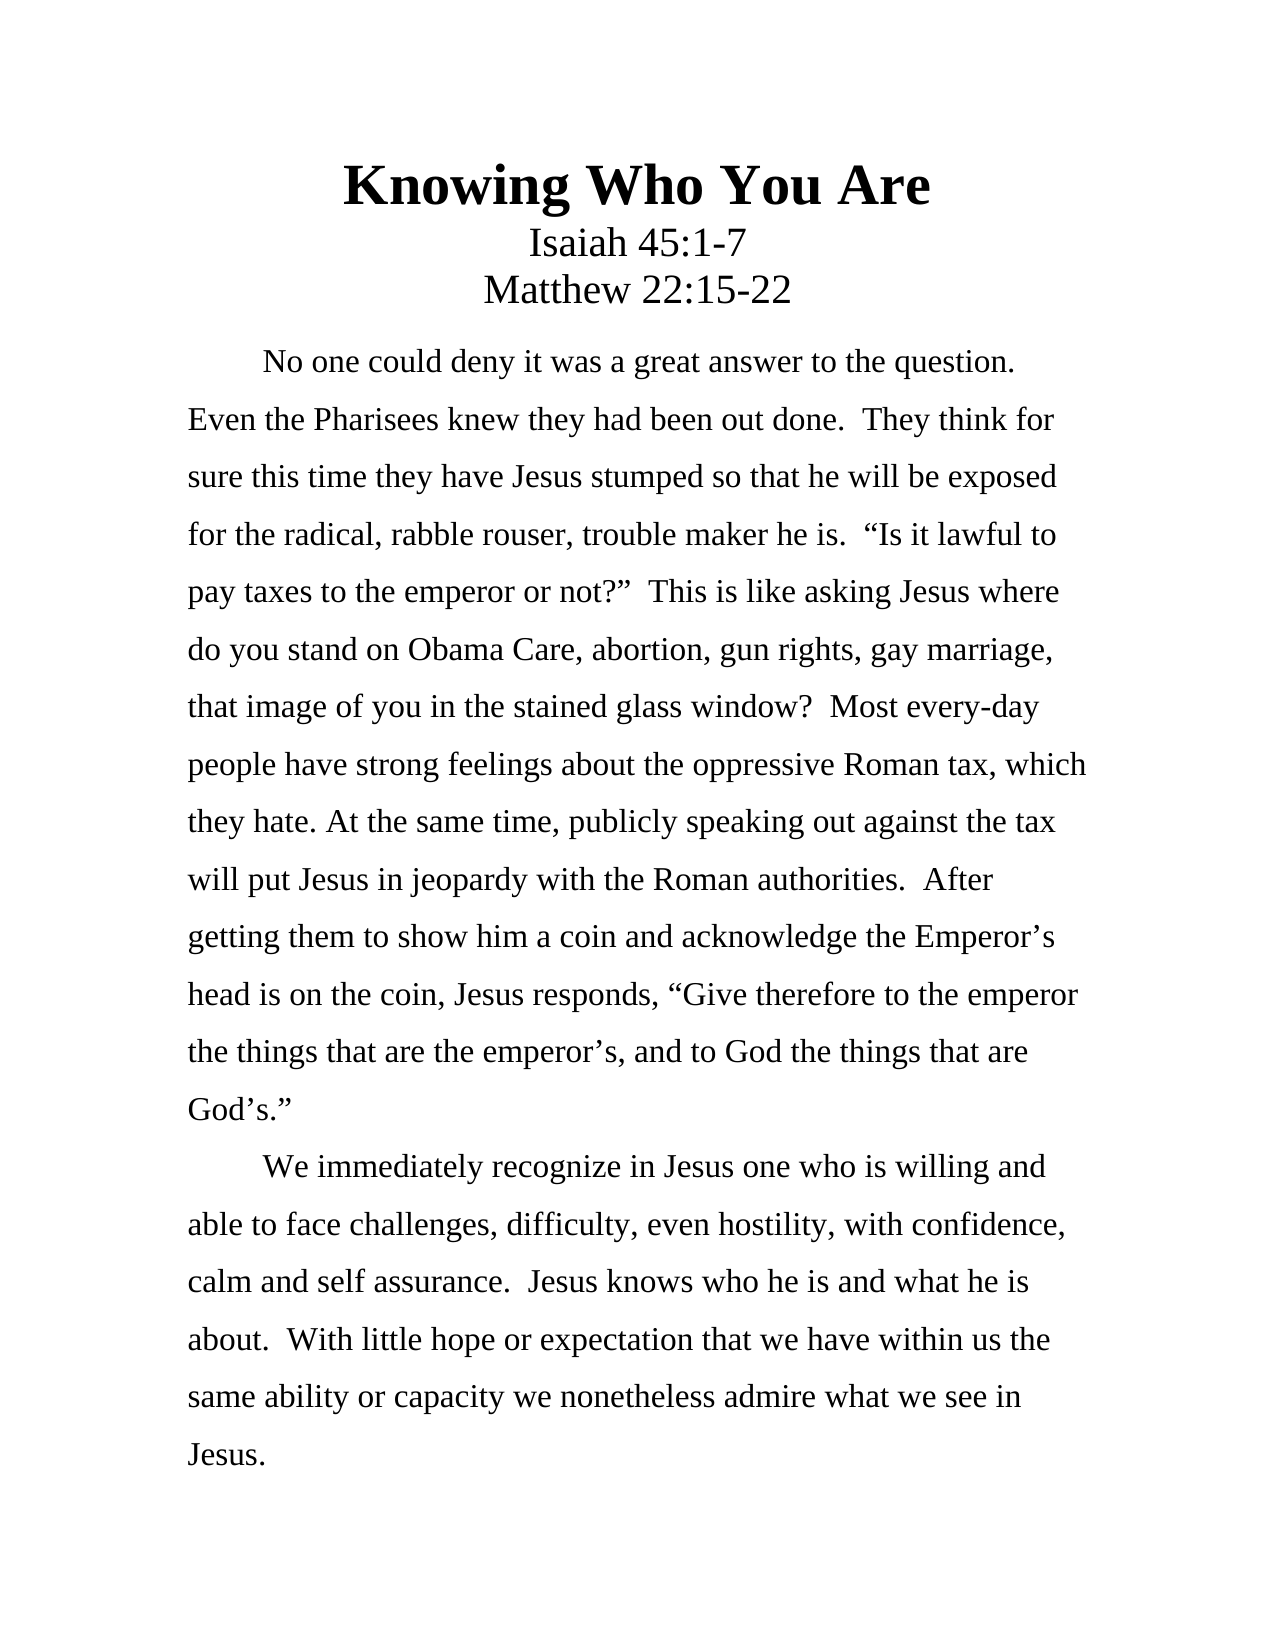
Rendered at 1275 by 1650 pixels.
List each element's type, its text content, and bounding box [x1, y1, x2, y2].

text We immediately recognize in Jesus one who is willing and able to face challenges, difficulty, even hostility, with confidence, calm and self assurance. Jesus knows who he is and what he is about. With little hope or expectation that we have within us the same ability or capacity we nonetheless admire what we see in Jesus. [187, 1147, 1087, 1472]
text Knowing Who You Are [187, 150, 1087, 217]
text Matthew 22:15-22 [187, 265, 1087, 342]
text No one could deny it was a great answer to the question. Even the Pharisees knew they had been out done. They think for sure this time they have Jesus stumped so that he will be exposed for the radical, rabble rouser, trouble maker he is. “Is it lawful to pay taxes to the emperor or not?” This is like asking Jesus where do you stand on Obama Care, abortion, gun rights, gay marriage, that image of you in the stained glass window? Most every-day people have strong feelings about the oppressive Roman tax, which they hate. At the same time, publicly speaking out against the tax will put Jesus in jeopardy with the Roman authorities. After getting them to show him a coin and acknowledge the Emperor’s head is on the coin, Jesus responds, “Give therefore to the emperor the things that are the emperor’s, and to God the things that are God’s.” [187, 342, 1087, 1127]
text Isaiah 45:1-7 [187, 217, 1087, 265]
